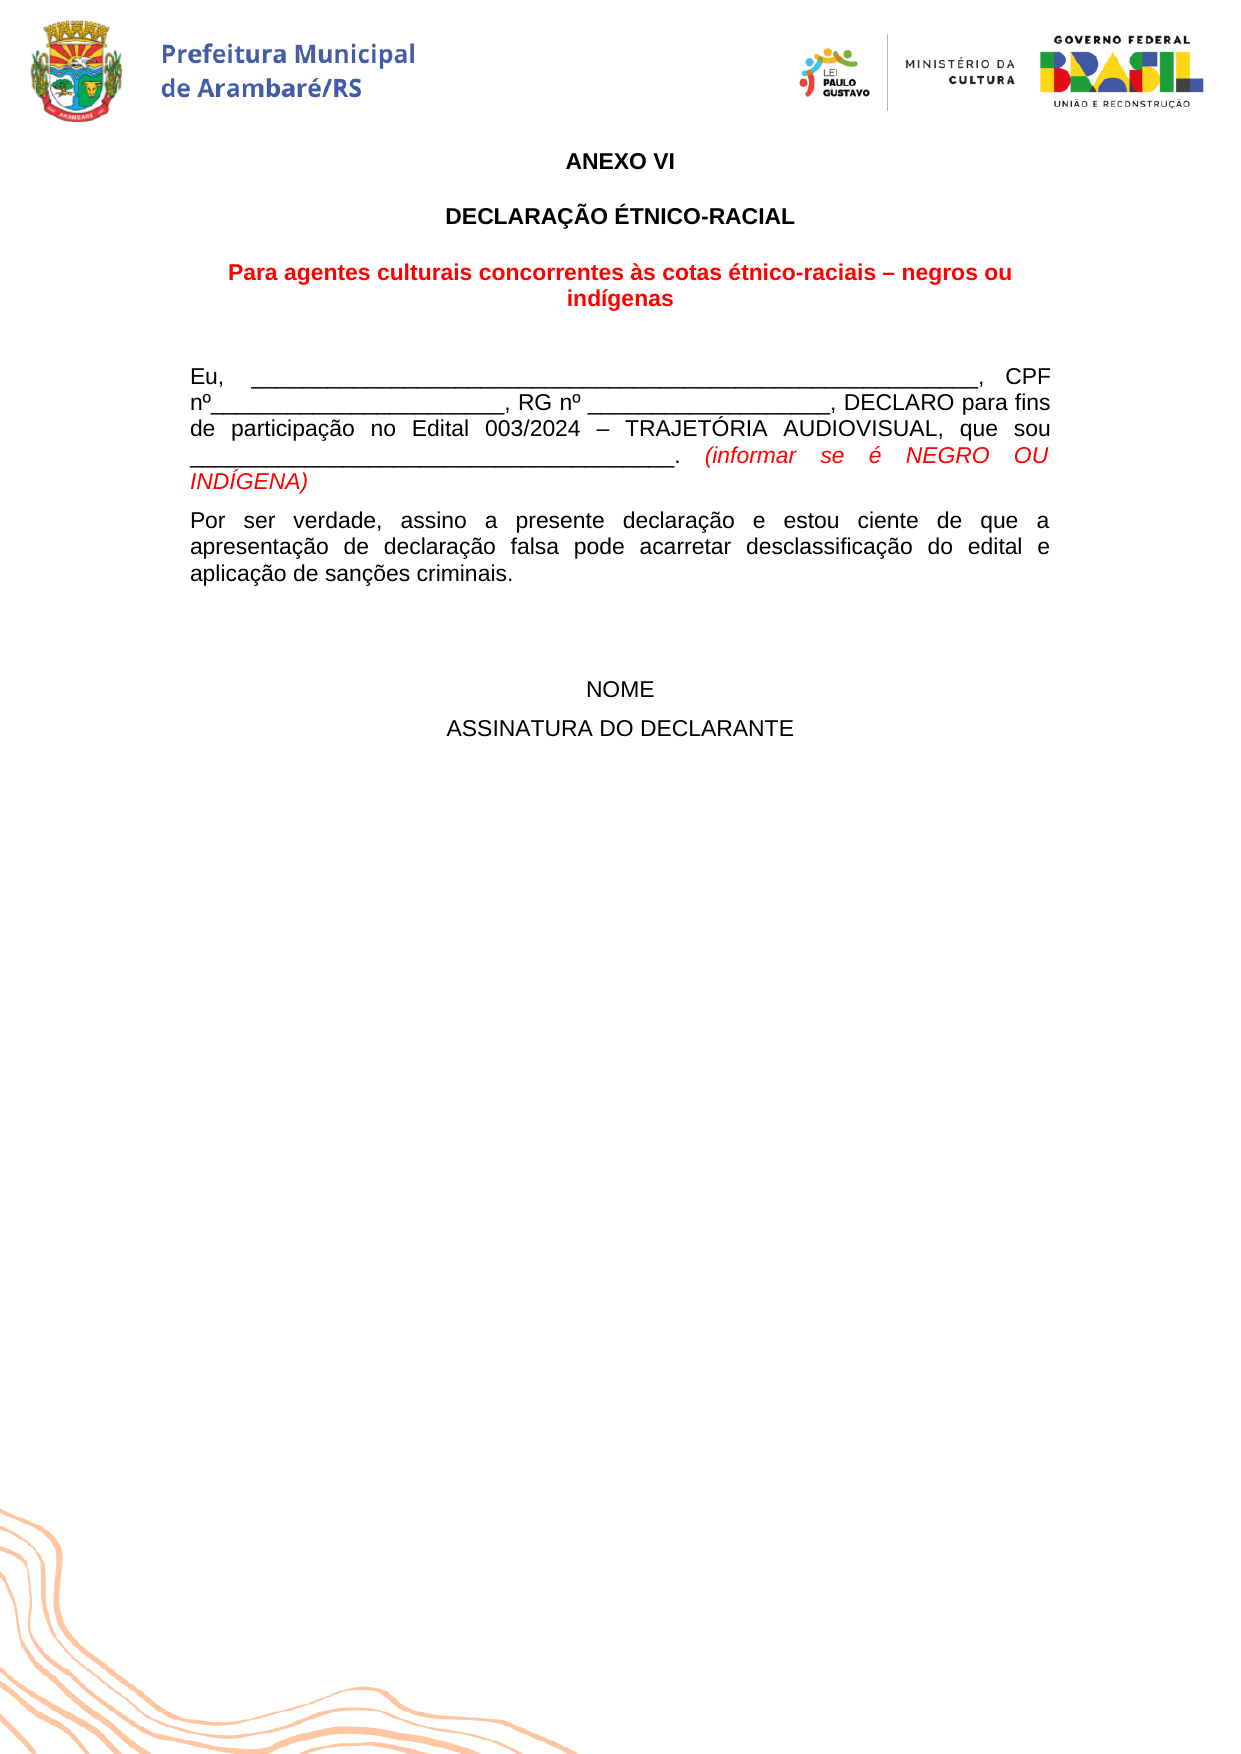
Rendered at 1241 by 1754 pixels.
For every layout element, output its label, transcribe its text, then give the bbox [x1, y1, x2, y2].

text Por ser verdade, assino a presente declaração e estou ciente de que a apresentação de declaração falsa pode acarretar desclassificação do edital e aplicação de sanções criminais. [190, 507, 1051, 586]
text ANEXO VI [177, 148, 1063, 174]
picture [0, 0, 1241, 1754]
text Eu, _________________________________________________________, CPF nº_______________________, RG nº ___________________, DECLARO para fins de participação no Edital 003/2024 – TRAJETÓRIA AUDIOVISUAL, que sou ______________________________________. (informar se é NEGRO OU INDÍGENA) [190, 363, 1051, 494]
text Para agentes culturais concorrentes às cotas étnico-raciais – negros ou indígenas [190, 259, 1051, 311]
text DECLARAÇÃO ÉTNICO-RACIAL [177, 203, 1063, 229]
text NOME [190, 676, 1051, 703]
text ASSINATURA DO DECLARANTE [190, 715, 1051, 741]
